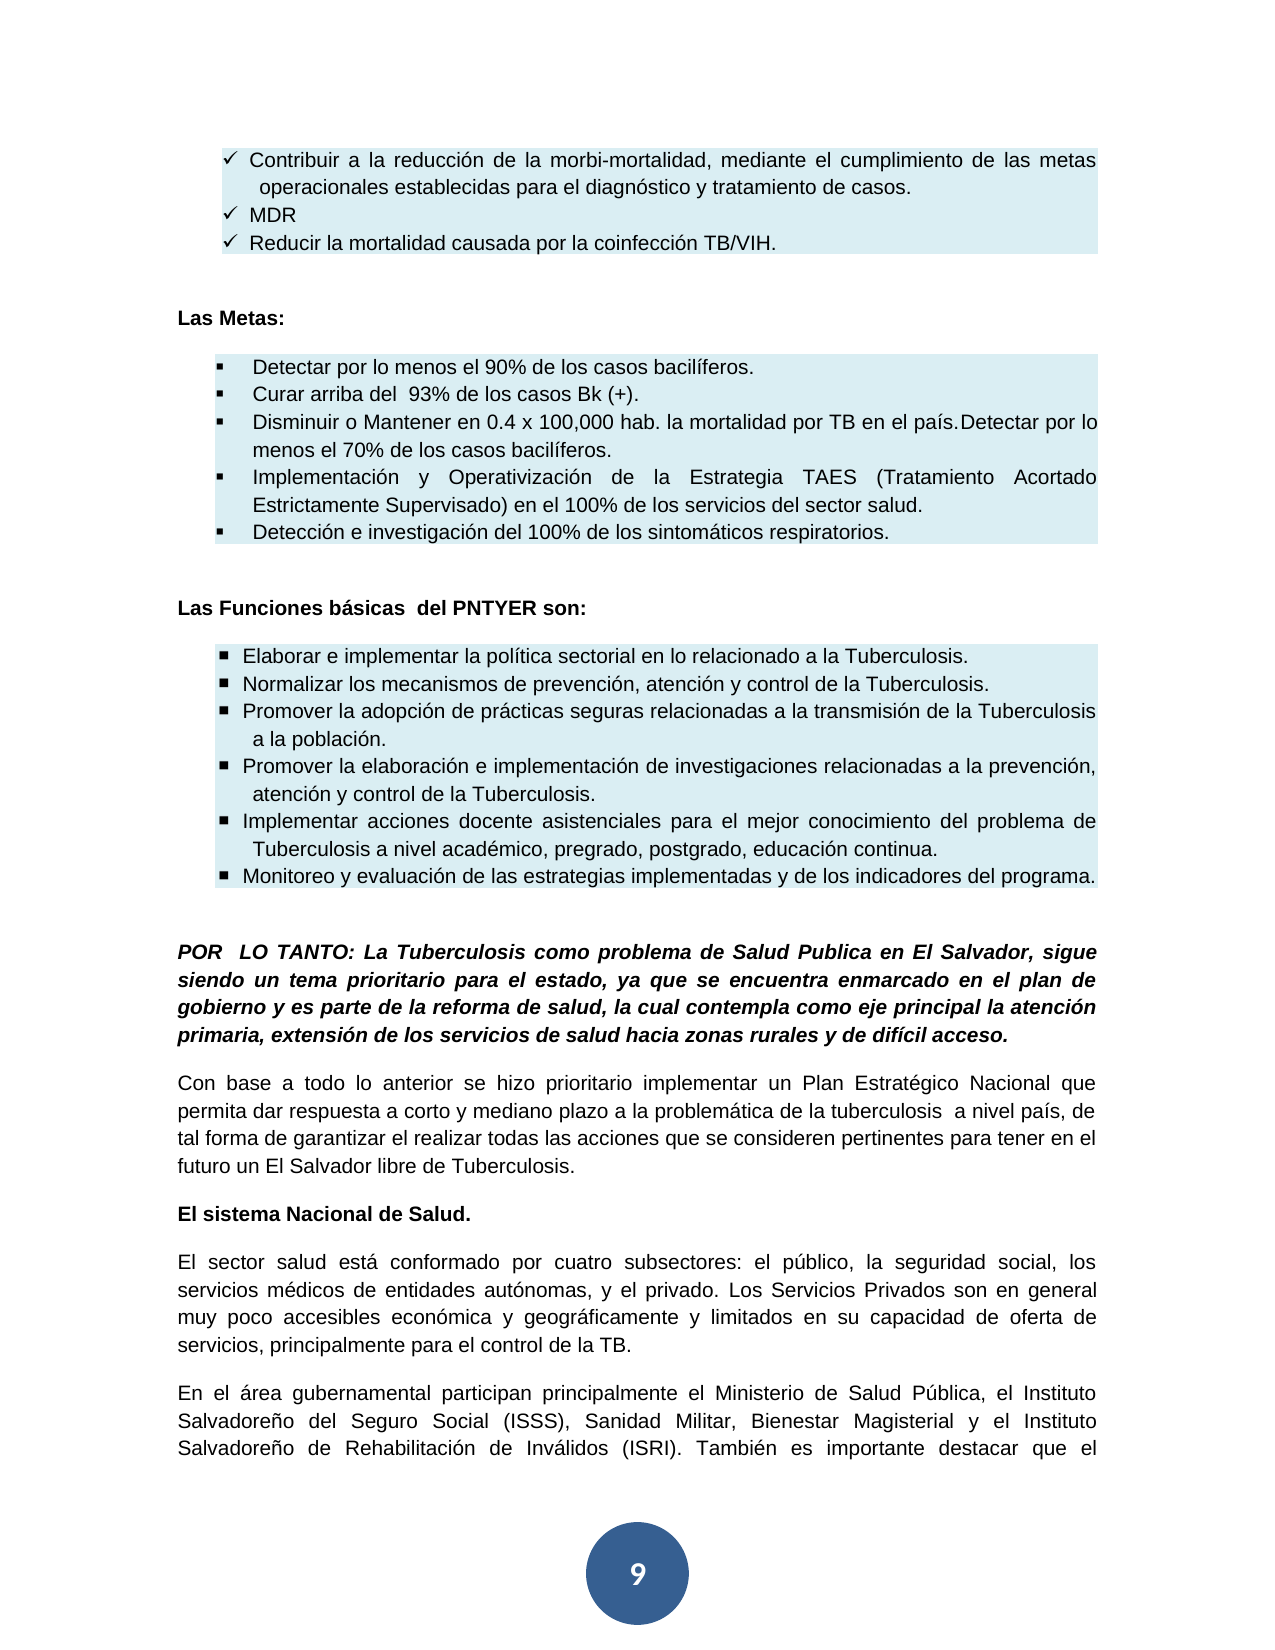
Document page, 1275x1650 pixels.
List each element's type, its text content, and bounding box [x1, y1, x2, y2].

text Las Metas: [177, 306, 1098, 330]
list Monitoreo y evaluación de las estrategias implementadas y de los indicadores del programa. [215, 864, 1098, 888]
text El sector salud está conformado por cuatro subsectores: el público, la seguridad social, los servicios médicos de entidades autónomas, y el privado. Los Servicios Privados son en general muy poco accesibles económica y geográficamente y limitados en su capacidad de oferta de servicios, principalmente para el control de la TB. [177, 1250, 1098, 1357]
list Curar arriba del 93% de los casos Bk (+). [215, 382, 1098, 406]
list Elaborar e implementar la política sectorial en lo relacionado a [215, 644, 1098, 668]
list Detección e investigación del 100% de los sintomáticos respiratorios. [215, 520, 1098, 544]
text Con base a todo lo anterior se hizo prioritario implementar un Plan Estratégico Nacional que permita dar respuesta a corto y mediano plazo a la problemática de la tuberculosis a nivel país, de tal forma de garantizar el realizar todas las acciones que se consideren pertinentes para tener en el futuro un El Salvador libre de Tuberculosis. [177, 1071, 1098, 1177]
list Implementación y Operativización de la Estrategia TAES (Tratamiento Acortado Estrictamente Supervisado) en el 100% de los servicios del sector salud. [215, 465, 1098, 516]
text El sistema Nacional de Salud. [177, 1202, 1098, 1226]
list Promover la elaboración e implementación de investigaciones relacionadas a la prevención, atención y control de [215, 754, 1098, 806]
list Detectar por lo menos el 90% de los casos bacilíferos. [215, 354, 1098, 379]
picture [215, 757, 233, 774]
list Disminuir o Mantener en 0.4 x 100,000 hab. la mortalidad por TB en el país.Detectar por lo menos el 70% de los casos bacilíferos. [215, 410, 1098, 461]
text POR LO TANTO: La Tuberculosis como problema de Salud Publica en El Salvador, sigue siendo un tema prioritario para el estado, ya que se encuentra enmarcado en el plan de gobierno y es parte de la reforma de salud, la cual contempla como eje principal la atención primaria, extensión de los servicios de salud hacia zonas rurales y de difícil acceso. [177, 940, 1098, 1047]
picture [215, 702, 233, 719]
picture [215, 812, 233, 829]
list Promover la adopción de prácticas seguras relacionadas a la transmisión de a la población. [215, 699, 1098, 751]
list Reducir la mortalidad causada por la coinfección TB/VIH. [222, 230, 1098, 254]
picture [215, 674, 233, 692]
text Las Funciones básicas del PNTYER son: [177, 596, 1098, 620]
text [177, 1381, 1098, 1460]
list Contribuir a la reducción de la morbi-mortalidad, mediante el cumplimiento de las metas operacionales establecidas para el diagnóstico y tratamiento de casos. [222, 148, 1098, 199]
picture [215, 867, 233, 884]
list Implementar acciones docente asistenciales para el mejor conocimiento del problema de Tuberculosis a nivel académico, pregrado, postgrado, educación continua. [215, 809, 1098, 861]
picture [215, 647, 233, 664]
list MDR [222, 203, 1098, 227]
list Normalizar los mecanismos de prevención, atención y control de [215, 672, 1098, 696]
